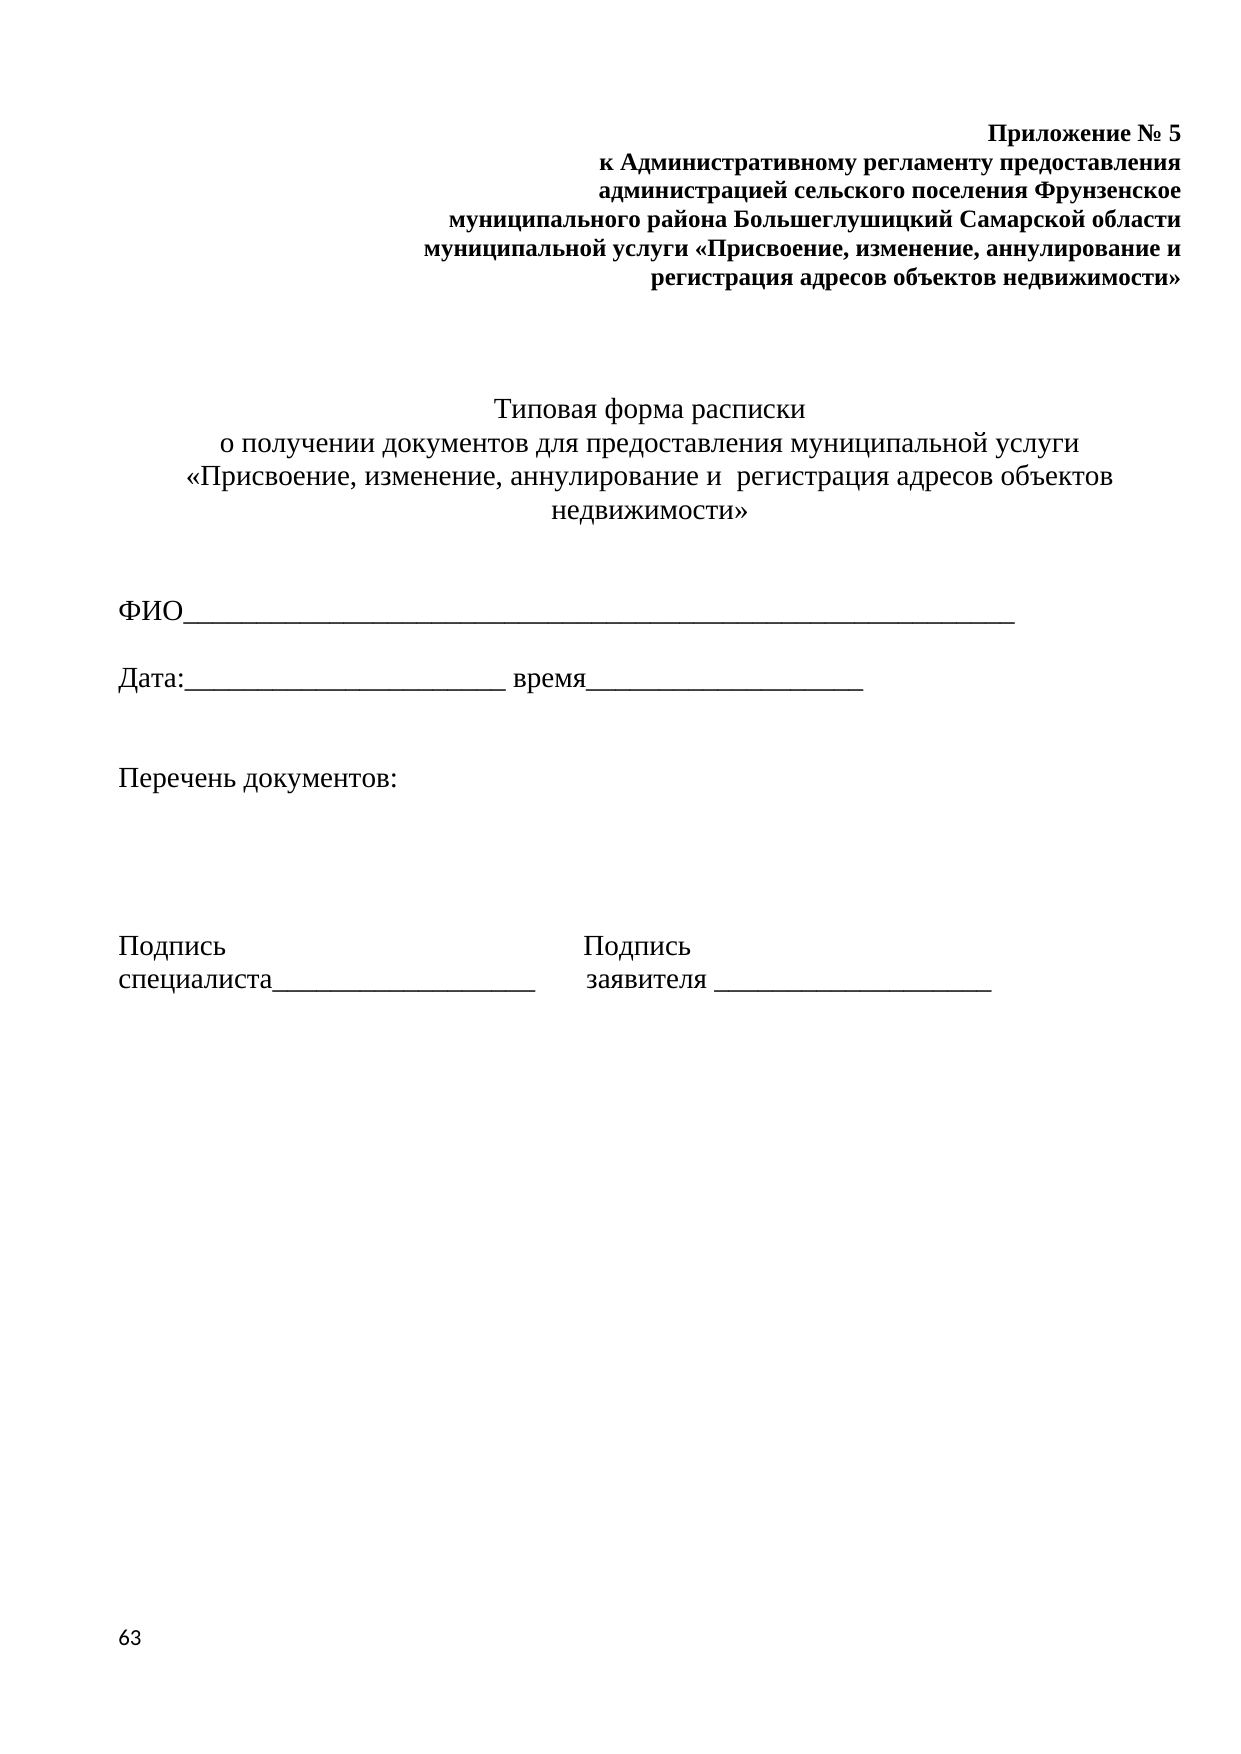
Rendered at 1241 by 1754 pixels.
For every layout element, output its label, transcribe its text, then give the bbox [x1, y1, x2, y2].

text ФИО_________________________________________________________ [118, 593, 1181, 626]
text специалиста__________________ заявителя ___________________ [118, 962, 1181, 995]
text Приложение № 5 [118, 118, 1181, 147]
text Подпись Подпись [118, 928, 1181, 962]
text муниципального района Большеглушицкий Самарской области [118, 204, 1181, 233]
text Перечень документов: [118, 760, 1181, 794]
text Дата:______________________ время___________________ [118, 660, 1181, 693]
text администрацией сельского поселения Фрунзенское [118, 176, 1181, 204]
text к Административному регламенту предоставления [118, 147, 1181, 176]
text Типовая форма расписки о получении документов для предоставления муниципальной услуги «Присвоение, изменение, аннулирование и регистрация адресов объектов недвижимости» [118, 391, 1181, 526]
text муниципальной услуги «Присвоение, изменение, аннулирование и регистрация адресов объектов недвижимости» [118, 233, 1181, 291]
